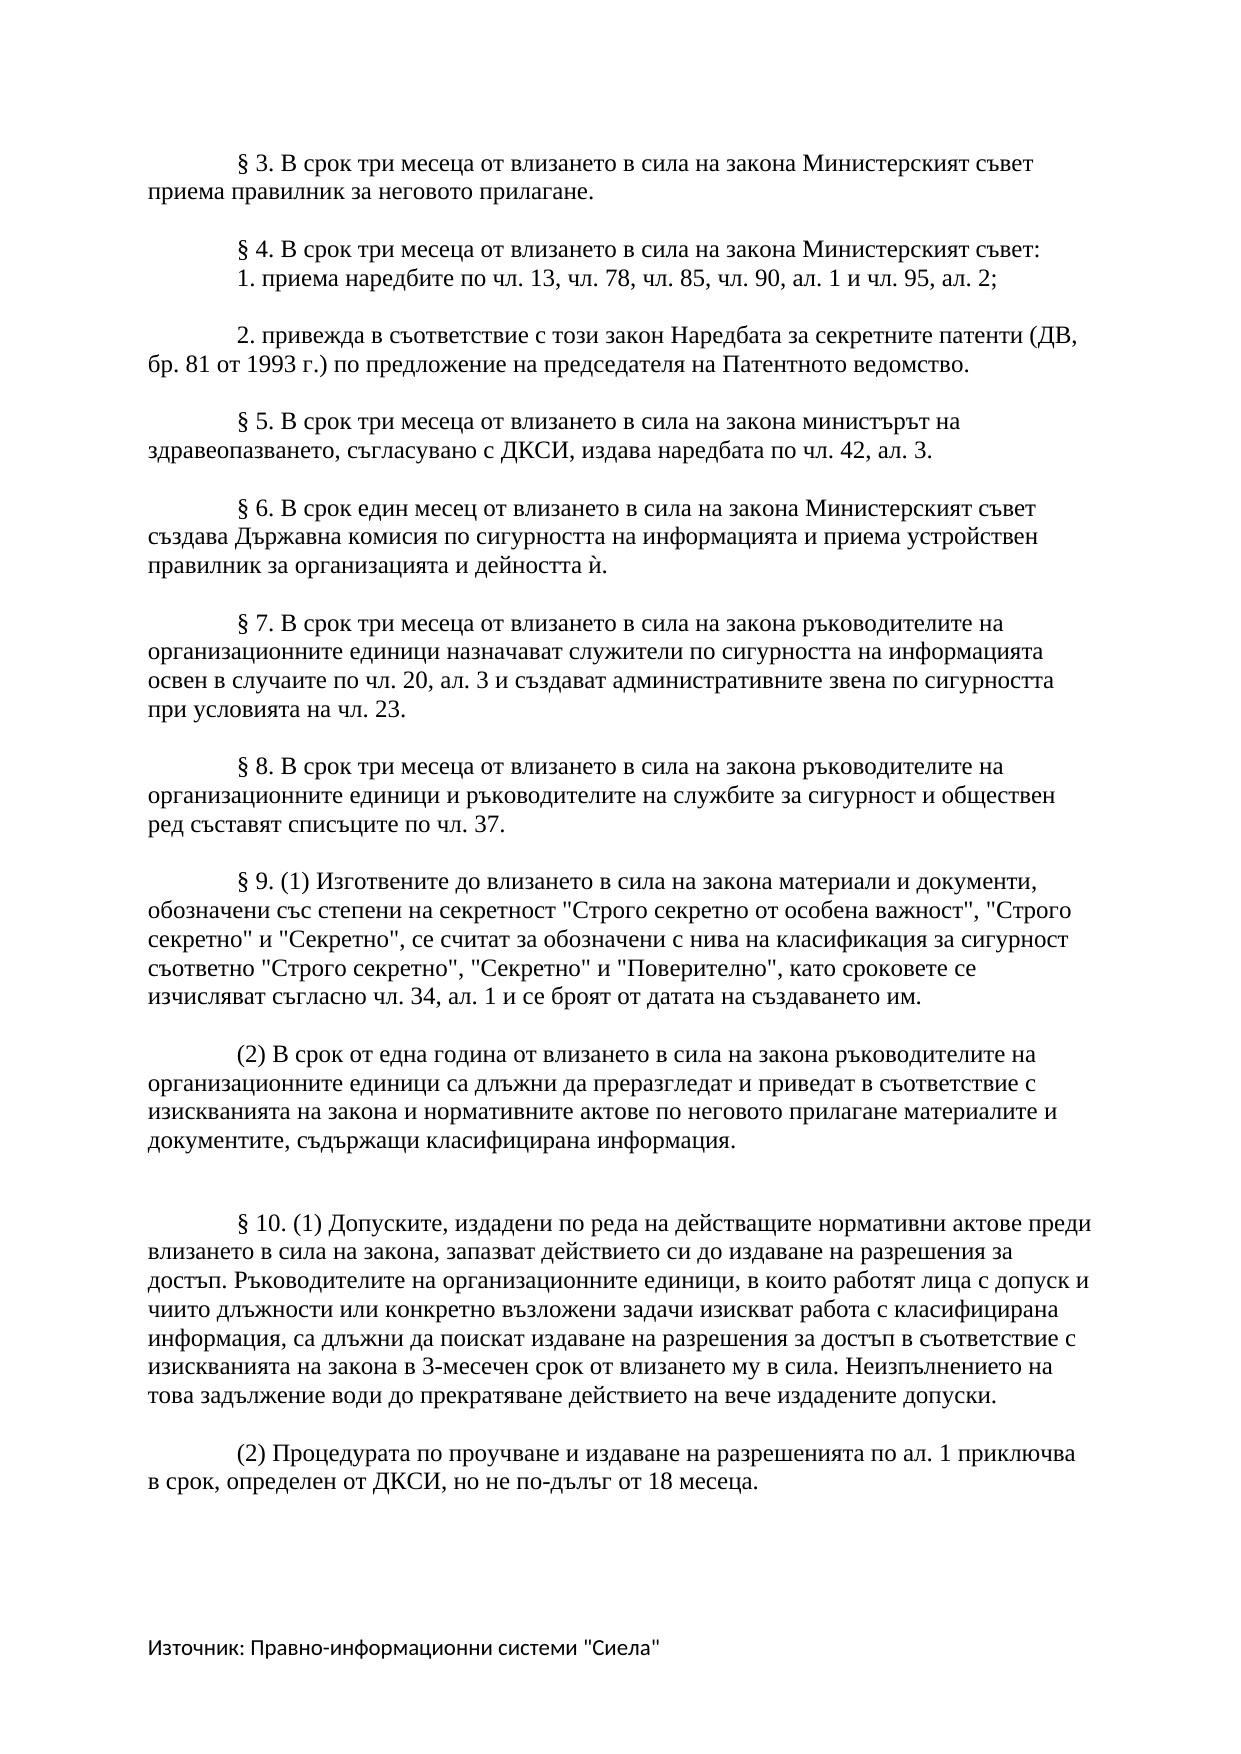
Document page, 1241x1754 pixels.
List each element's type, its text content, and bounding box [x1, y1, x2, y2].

text (2) В срок от една година от влизането в сила на закона ръководителите на организационните единици са длъжни да преразгледат и приведат в съответствие с изискванията на закона и нормативните актове по неговото прилагане материалите и документите, съдържащи класифицирана информация. [148, 1039, 1093, 1154]
text 2. привежда в съответствие с този закон Наредбата за секретните патенти (ДВ, бр. 81 от 1993 г.) по предложение на председателя на Патентното ведомство. [148, 320, 1093, 378]
text § 10. (1) Допуските, издадени по реда на действащите нормативни актове преди влизането в сила на закона, запазват действието си до издаване на разрешения за достъп. Ръководителите на организационните единици, в които работят лица с допуск и чиито длъжности или конкретно възложени задачи изискват работа с класифицирана информация, са длъжни да поискат издаване на разрешения за достъп в съответствие с изискванията на закона в 3-месечен срок от влизането му в сила. Неизпълнението на това задължение води до прекратяване действието на вече издадените допуски. [148, 1208, 1093, 1409]
text § 9. (1) Изготвените до влизането в сила на закона материали и документи, обозначени със степени на секретност "Строго секретно от особена важност", "Строго секретно" и "Секретно", се считат за обозначени с нива на класификация за сигурност съответно "Строго секретно", "Секретно" и "Поверително", като сроковете се изчисляват съгласно чл. 34, ал. 1 и се броят от датата на създаването им. [148, 866, 1093, 1010]
text § 6. В срок един месец от влизането в сила на закона Министерският съвет създава Държавна комисия по сигурността на информацията и приема устройствен правилник за организацията и дейността ѝ. [148, 493, 1093, 579]
text § 8. В срок три месеца от влизането в сила на закона ръководителите на организационните единици и ръководителите на службите за сигурност и обществен ред съставят списъците по чл. 37. [148, 751, 1093, 838]
text § 5. В срок три месеца от влизането в сила на закона министърът на здравеопазването, съгласувано с ДКСИ, издава наредбата по чл. 42, ал. 3. [148, 406, 1093, 464]
text 1. приема наредбите по чл. 13, чл. 78, чл. 85, чл. 90, ал. 1 и чл. 95, ал. 2; [148, 263, 1093, 291]
text § 7. В срок три месеца от влизането в сила на закона ръководителите на организационните единици назначават служители по сигурността на информацията освен в случаите по чл. 20, ал. 3 и създават административните звена по сигурността при условията на чл. 23. [148, 608, 1093, 723]
text (2) Процедурата по проучване и издаване на разрешенията по ал. 1 приключва в срок, определен от ДКСИ, но не по-дълъг от 18 месеца. [148, 1438, 1093, 1495]
text § 4. В срок три месеца от влизането в сила на закона Министерският съвет: [148, 234, 1093, 263]
text § 3. В срок три месеца от влизането в сила на закона Министерският съвет приема правилник за неговото прилагане. [148, 148, 1093, 205]
